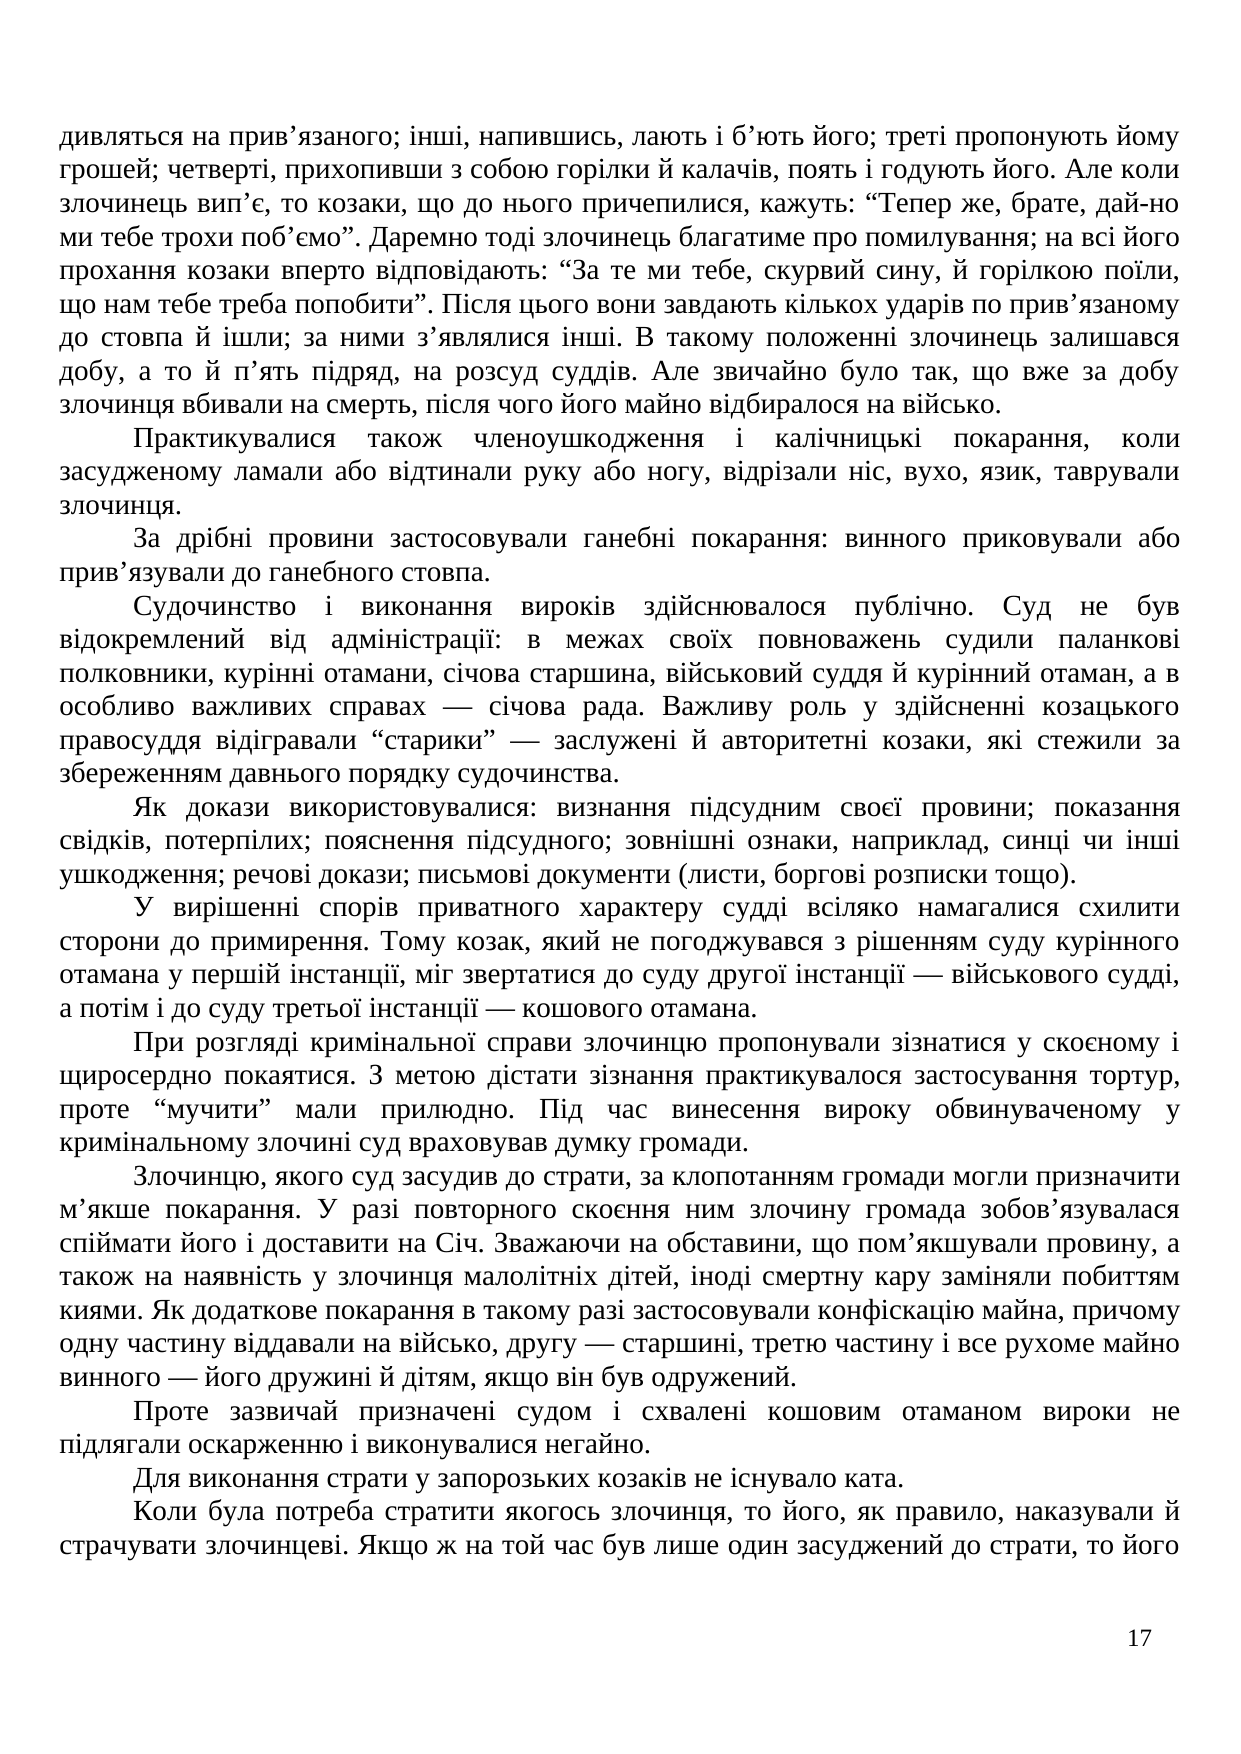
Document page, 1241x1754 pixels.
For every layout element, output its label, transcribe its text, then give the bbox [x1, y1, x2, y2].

text При розгляді кримінальної справи злочинцю пропонували зізнатися у скоєному і щиросердно покаятися. З метою дістати зізнання практикувалося застосування тортур, проте “мучити” мали прилюдно. Під час винесення вироку обвинуваченому у кримінальному злочині суд враховував думку громади. [59, 1024, 1181, 1158]
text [59, 1493, 1181, 1560]
text Як докази використовувалися: визнання підсудним своєї провини; показання свідків, потерпілих; пояснення підсудного; зовнішні ознаки, наприклад, синці чи інші ушкодження; речові докази; письмові документи (листи, боргові розписки тощо). [59, 789, 1181, 889]
text Судочинство і виконання вироків здійснювалося публічно. Суд не був відокремлений від адміністрації: в межах своїх повноважень судили паланкові полковники, курінні отамани, січова старшина, військовий суддя й курінний отаман, а в особливо важливих справах — січова рада. Важливу роль у здійсненні козацького правосуддя відігравали “старики” — заслужені й авторитетні козаки, які стежили за збереженням давнього порядку судочинства. [59, 588, 1181, 789]
text Злочинцю, якого суд засудив до страти, за клопотанням громади могли призначити м’якше покарання. У разі повторного скоєння ним злочину громада зобов’язувалася спіймати його і доставити на Січ. Зважаючи на обставини, що пом’якшували провину, а також на наявність у злочинця малолітніх дітей, іноді смертну кару заміняли побиттям киями. Як додаткове покарання в такому разі застосовували конфіскацію майна, причому одну частину віддавали на військо, другу — старшині, третю частину і все рухоме майно винного — його дружині й дітям, якщо він був одружений. [59, 1158, 1181, 1393]
text Для виконання страти у запорозьких козаків не існувало ката. [59, 1460, 1181, 1493]
text Практикувалися також членоушкодження і калічницькі покарання, коли засудженому ламали або відтинали руку або ногу, відрізали ніс, вухо, язик, таврували злочинця. [59, 420, 1181, 521]
text У вирішенні спорів приватного характеру судді всіляко намагалися схилити сторони до примирення. Тому козак, який не погоджувався з рішенням суду курінного отамана у першій інстанції, міг звертатися до суду другої інстанції — військового судді, а потім і до суду третьої інстанції — кошового отамана. [59, 889, 1181, 1024]
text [59, 118, 1181, 420]
text Проте зазвичай призначені судом і схвалені кошовим отаманом вироки не підлягали оскарженню і виконувалися негайно. [59, 1393, 1181, 1460]
text За дрібні провини застосовували ганебні покарання: винного приковували або прив’язували до ганебного стовпа. [59, 521, 1181, 588]
